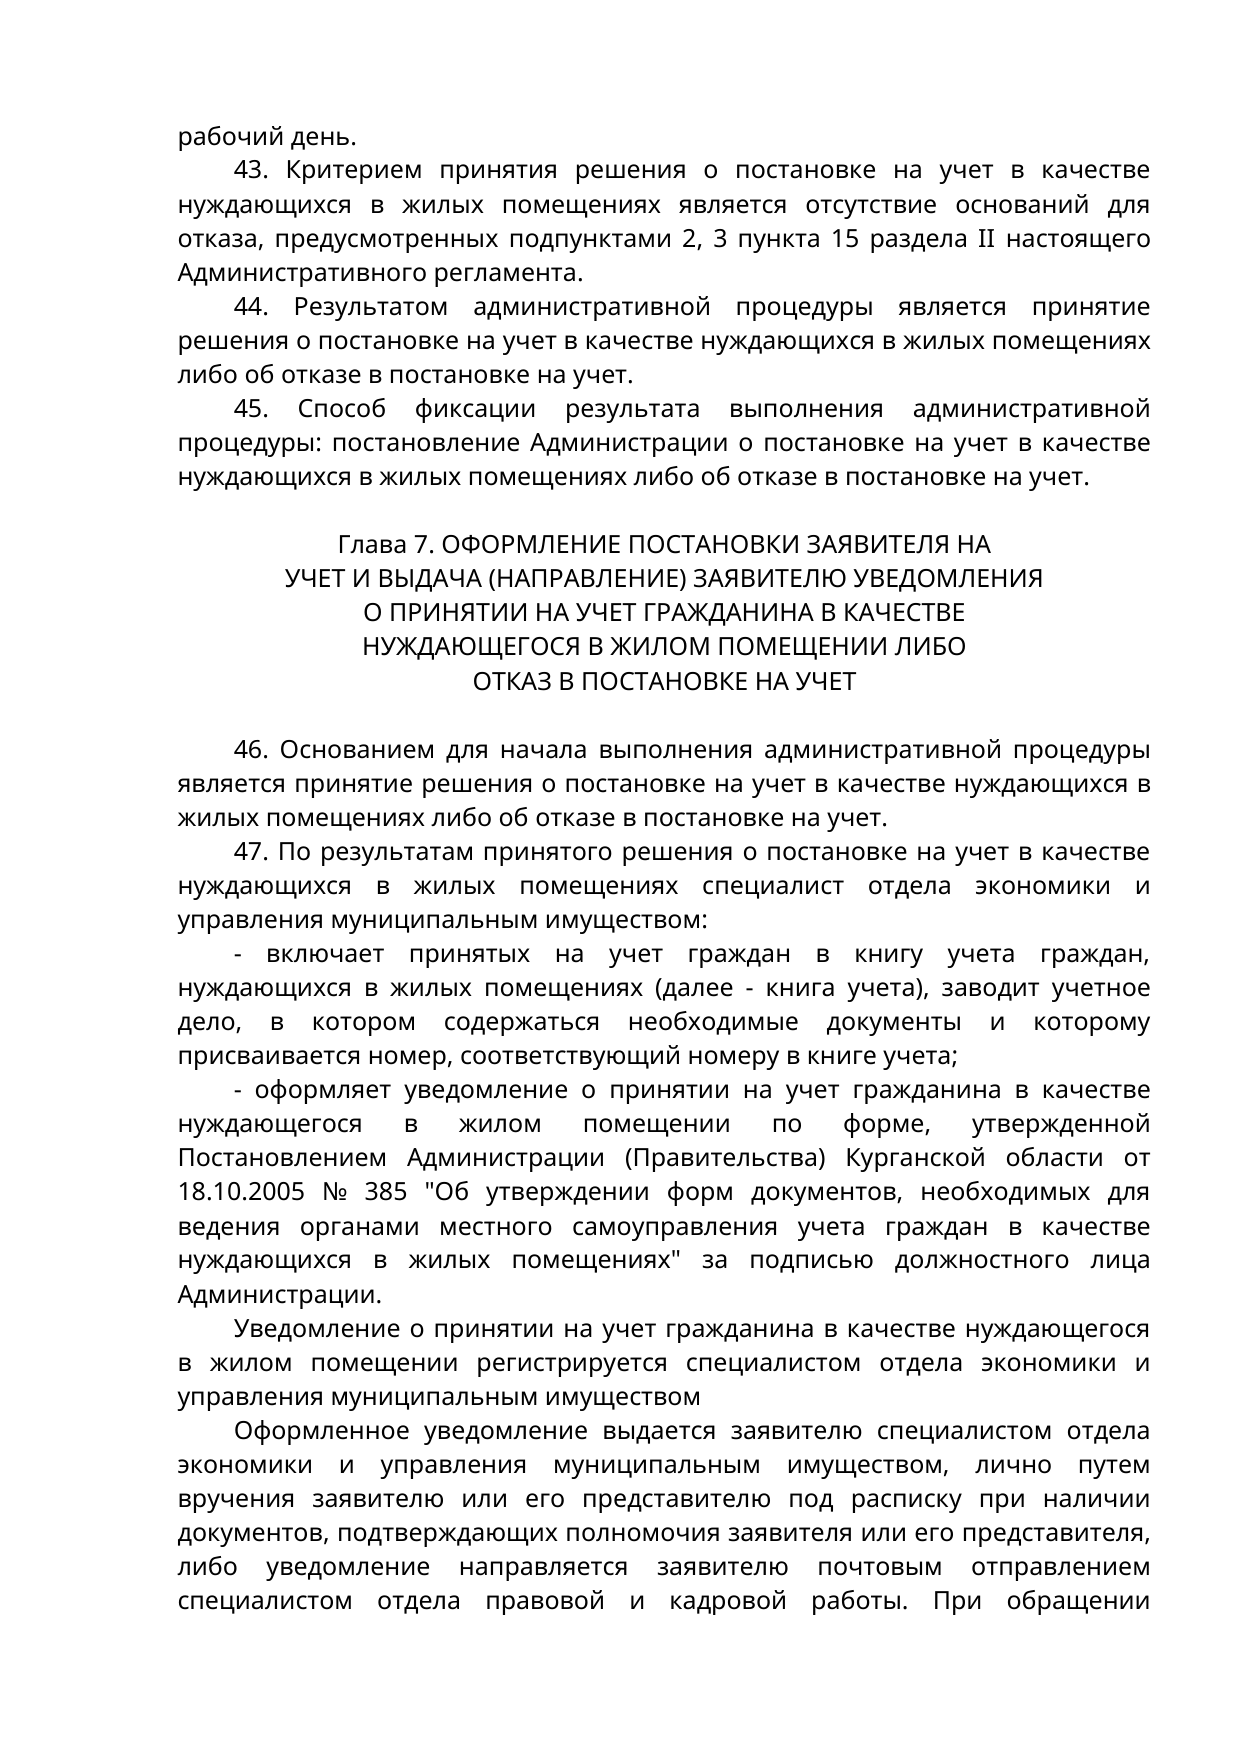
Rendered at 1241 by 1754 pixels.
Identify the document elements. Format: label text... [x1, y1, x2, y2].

text УЧЕТ И ВЫДАЧА (НАПРАВЛЕНИЕ) ЗАЯВИТЕЛЮ УВЕДОМЛЕНИЯ [177, 561, 1152, 595]
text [177, 1412, 1152, 1617]
text Глава 7. ОФОРМЛЕНИЕ ПОСТАНОВКИ ЗАЯВИТЕЛЯ НА [177, 527, 1152, 561]
text О ПРИНЯТИИ НА УЧЕТ ГРАЖДАНИНА В КАЧЕСТВЕ [177, 595, 1152, 629]
text ОТКАЗ В ПОСТАНОВКЕ НА УЧЕТ [177, 663, 1152, 697]
text 44. Результатом административной процедуры является принятие решения о постановке на учет в качестве нуждающихся в жилых помещениях либо об отказе в постановке на учет. [177, 288, 1152, 391]
text - включает принятых на учет граждан в книгу учета граждан, нуждающихся в жилых помещениях (далее - книга учета), заводит учетное дело, в котором содержаться необходимые документы и которому присваивается номер, соответствующий номеру в книге учета; [177, 936, 1152, 1072]
text НУЖДАЮЩЕГОСЯ В ЖИЛОМ ПОМЕЩЕНИИ ЛИБО [177, 629, 1152, 663]
text - оформляет уведомление о принятии на учет гражданина в качестве нуждающегося в жилом помещении по форме, утвержденной Постановлением Администрации (Правительства) Курганской области от 18.10.2005 № 385 "Об утверждении форм документов, необходимых для ведения органами местного самоуправления учета граждан в качестве нуждающихся в жилых помещениях" за подписью должностного лица Администрации. [177, 1072, 1152, 1310]
text 46. Основанием для начала выполнения административной процедуры является принятие решения о постановке на учет в качестве нуждающихся в жилых помещениях либо об отказе в постановке на учет. [177, 731, 1152, 833]
text 43. Критерием принятия решения о постановке на учет в качестве нуждающихся в жилых помещениях является отсутствие оснований для отказа, предусмотренных подпунктами 2, 3 пункта 15 раздела II настоящего Административного регламента. [177, 152, 1152, 288]
text 45. Способ фиксации результата выполнения административной процедуры: постановление Администрации о постановке на учет в качестве нуждающихся в жилых помещениях либо об отказе в постановке на учет. [177, 391, 1152, 493]
text 47. По результатам принятого решения о постановке на учет в качестве нуждающихся в жилых помещениях специалист отдела экономики и управления муниципальным имуществом: [177, 833, 1152, 936]
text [177, 118, 1152, 152]
text Уведомление о принятии на учет гражданина в качестве нуждающегося в жилом помещении регистрируется специалистом отдела экономики и управления муниципальным имуществом [177, 1310, 1152, 1412]
